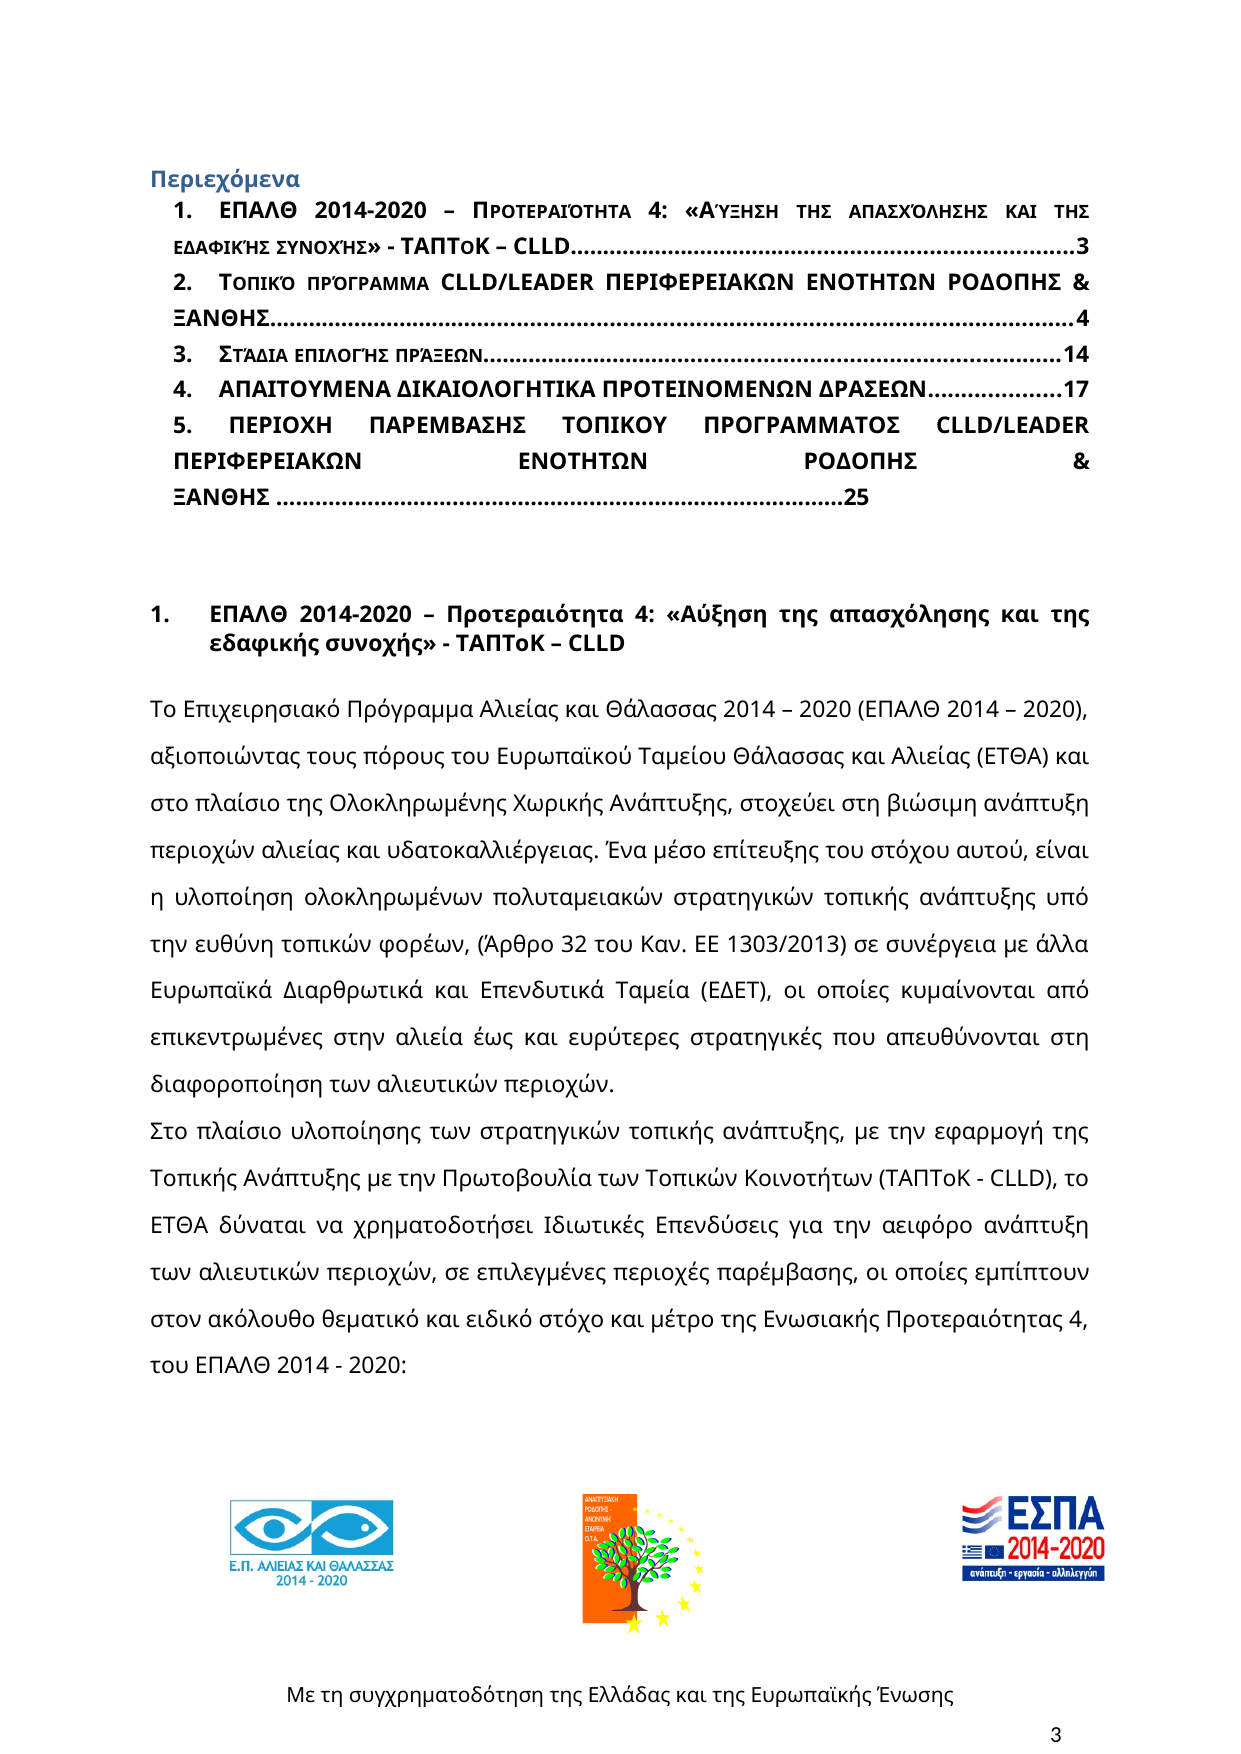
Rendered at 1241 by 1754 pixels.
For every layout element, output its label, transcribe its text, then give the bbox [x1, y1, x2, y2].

picture [582, 1494, 703, 1634]
picture [958, 1493, 1108, 1583]
text 1. ΕΠΑΛΘ 2014-2020 – Προτεραιότητα 4: «Αύξηση της απασχόλησης και της εδαφικής συνοχής» - ΤΑΠΤοΚ – CLLD 3 [173, 194, 1090, 261]
text 2. Τοπικό πρόγραμμα CLLD/LEADER ΠΕΡΙΦΕΡΕΙΑΚΩΝ ΕΝΟΤΗΤΩΝ ΡΟΔΟΠΗΣ & ΞΑΝΘΗΣ 4 [173, 266, 1090, 333]
picture [227, 1496, 396, 1589]
list ΕΠΑΛΘ 2014-2020 – Προτεραιότητα 4: «Αύξηση της απασχόλησης και της εδαφικής συνοχής» - ΤΑΠΤοΚ – CLLD [150, 599, 1090, 657]
text 4. ΑΠΑΙΤΟΥΜΕΝΑ ΔΙΚΑΙΟΛΟΓΗΤΙΚΑ ΠΡΟΤΕΙΝΟΜΕΝΩΝ ΔΡΑΣΕΩΝ 17 [173, 373, 1090, 405]
subtitle Περιεχόμενα [150, 162, 1090, 194]
list Στο πλαίσιο υλοποίησης των στρατηγικών τοπικής ανάπτυξης, με την εφαρμογή της Τοπικής Ανάπτυξης με την Πρωτοβουλία των Τοπικών Κοινοτήτων (ΤΑΠΤοΚ - CLLD), το ΕΤΘΑ δύναται να χρηματοδοτήσει Ιδιωτικές Επενδύσεις για την αειφόρο ανάπτυξη των αλιευτικών περιοχών, σε επιλεγμένες περιοχές παρέμβασης, οι οποίες εμπίπτουν στον ακόλουθο θεματικό και ειδικό στόχο και μέτρο της Ενωσιακής Προτεραιότητας 4, του ΕΠΑΛΘ 2014 - 2020: [150, 1115, 1090, 1381]
list Το Επιχειρησιακό Πρόγραμμα Αλιείας και Θάλασσας 2014 – 2020 (ΕΠΑΛΘ 2014 – 2020), αξιοποιώντας τους πόρους του Ευρωπαϊκού Ταμείου Θάλασσας και Αλιείας (ΕΤΘΑ) και στο πλαίσιο της Ολοκληρωμένης Χωρικής Ανάπτυξης, στοχεύει στη βιώσιμη ανάπτυξη περιοχών αλιείας και υδατοκαλλιέργειας. Ένα μέσο επίτευξης του στόχου αυτού, είναι η υλοποίηση ολοκληρωμένων πολυταμειακών στρατηγικών τοπικής ανάπτυξης υπό την ευθύνη τοπικών φορέων, (Άρθρο 32 του Καν. ΕΕ 1303/2013) σε συνέργεια με άλλα Ευρωπαϊκά Διαρθρωτικά και Επενδυτικά Ταμεία (ΕΔΕΤ), οι οποίες κυμαίνονται από επικεντρωμένες στην αλιεία έως και ευρύτερες στρατηγικές που απευθύνονται στη διαφοροποίηση των αλιευτικών περιοχών. [150, 693, 1090, 1099]
text 3. Στάδια επιλογής πράξεων 14 [173, 337, 1090, 369]
text 5. ΠΕΡΙΟΧΗ ΠΑΡΕΜΒΑΣΗΣ ΤΟΠΙΚΟΥ ΠΡΟΓΡΑΜΜΑΤΟΣ CLLD/LEADER ΠΕΡΙΦΕΡΕΙΑΚΩΝ ΕΝΟΤΗΤΩΝ ΡΟΔΟΠΗΣ & ΞΑΝΘΗΣ .......................................................................................25 [173, 409, 1090, 512]
